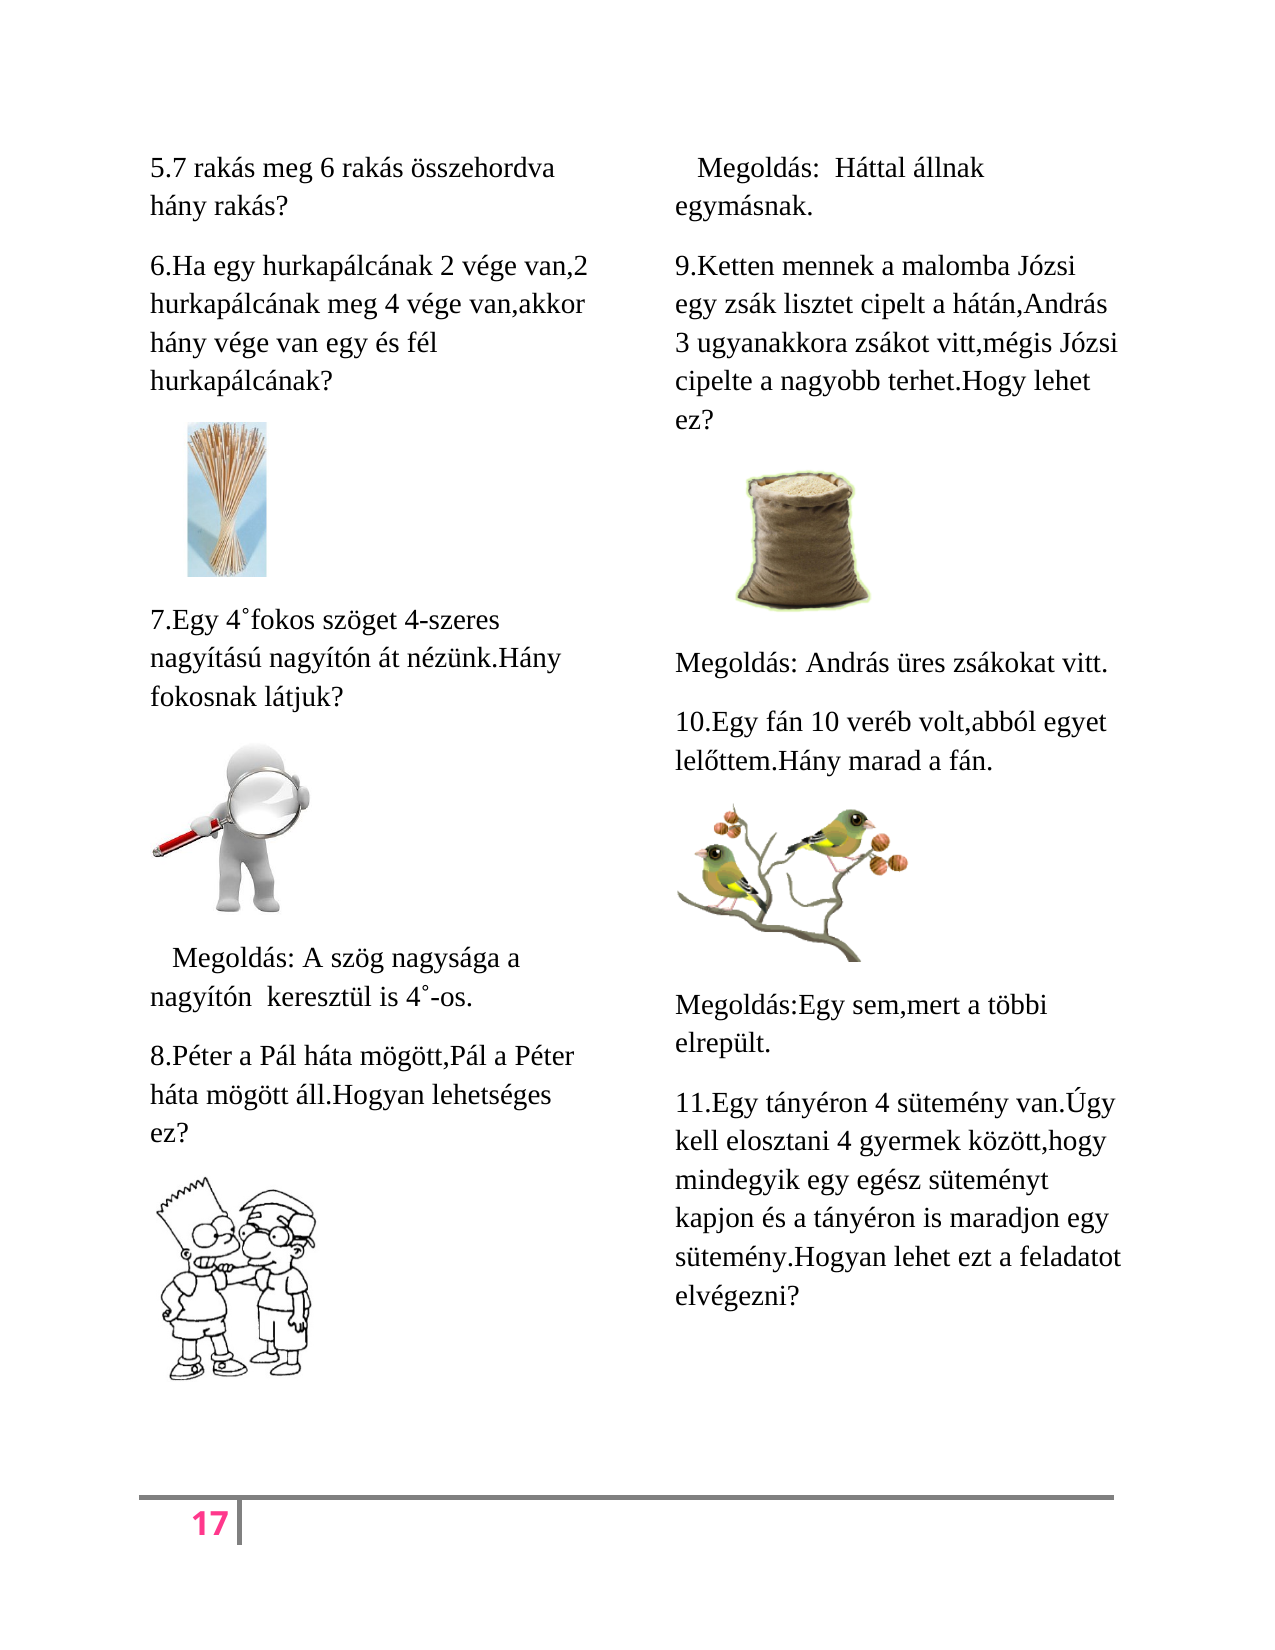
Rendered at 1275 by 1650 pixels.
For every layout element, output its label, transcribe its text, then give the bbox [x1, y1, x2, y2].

picture [675, 802, 912, 962]
text 9.Ketten mennek a malomba Józsi egy zsák lisztet cipelt a hátán,András 3 ugyanakkora zsákot vitt,mégis Józsi cipelte a nagyobb terhet.Hogy lehet ez? [675, 248, 1125, 436]
text Megoldás:Egy sem,mert a többi elrepült. [675, 987, 1125, 1059]
text 6.Ha egy hurkapálcának 2 vége van,2 hurkapálcának meg 4 vége van,akkor hány vége van egy és fél hurkapálcának? [150, 248, 600, 397]
text 8.Péter a Pál háta mögött,Pál a Péter háta mögött áll.Hogyan lehetséges ez? [150, 1038, 600, 1149]
picture [150, 422, 304, 577]
text 11.Egy tányéron 4 sütemény van.Úgy kell elosztani 4 gyermek között,hogy mindegyik egy egész süteményt kapjon és a tányéron is maradjon egy sütemény.Hogyan lehet ezt a feladatot elvégezni? [675, 1085, 1125, 1311]
text 5.7 rakás meg 6 rakás összehordva hány rakás? [150, 150, 600, 222]
text Megoldás: Háttal állnak egymásnak. [675, 150, 1125, 222]
text Megoldás: András üres zsákokat vitt. [675, 645, 1125, 678]
text 10.Egy fán 10 veréb volt,abból egyet lelőttem.Hány marad a fán. [675, 704, 1125, 776]
picture [150, 1175, 320, 1382]
picture [675, 461, 924, 620]
text Megoldás: A szög nagysága a nagyítón keresztül is 4˚-os. [150, 941, 600, 1013]
text 7.Egy 4˚fokos szöget 4-szeres nagyítású nagyítón át nézünk.Hány fokosnak látjuk? [150, 602, 600, 713]
picture [150, 738, 313, 915]
